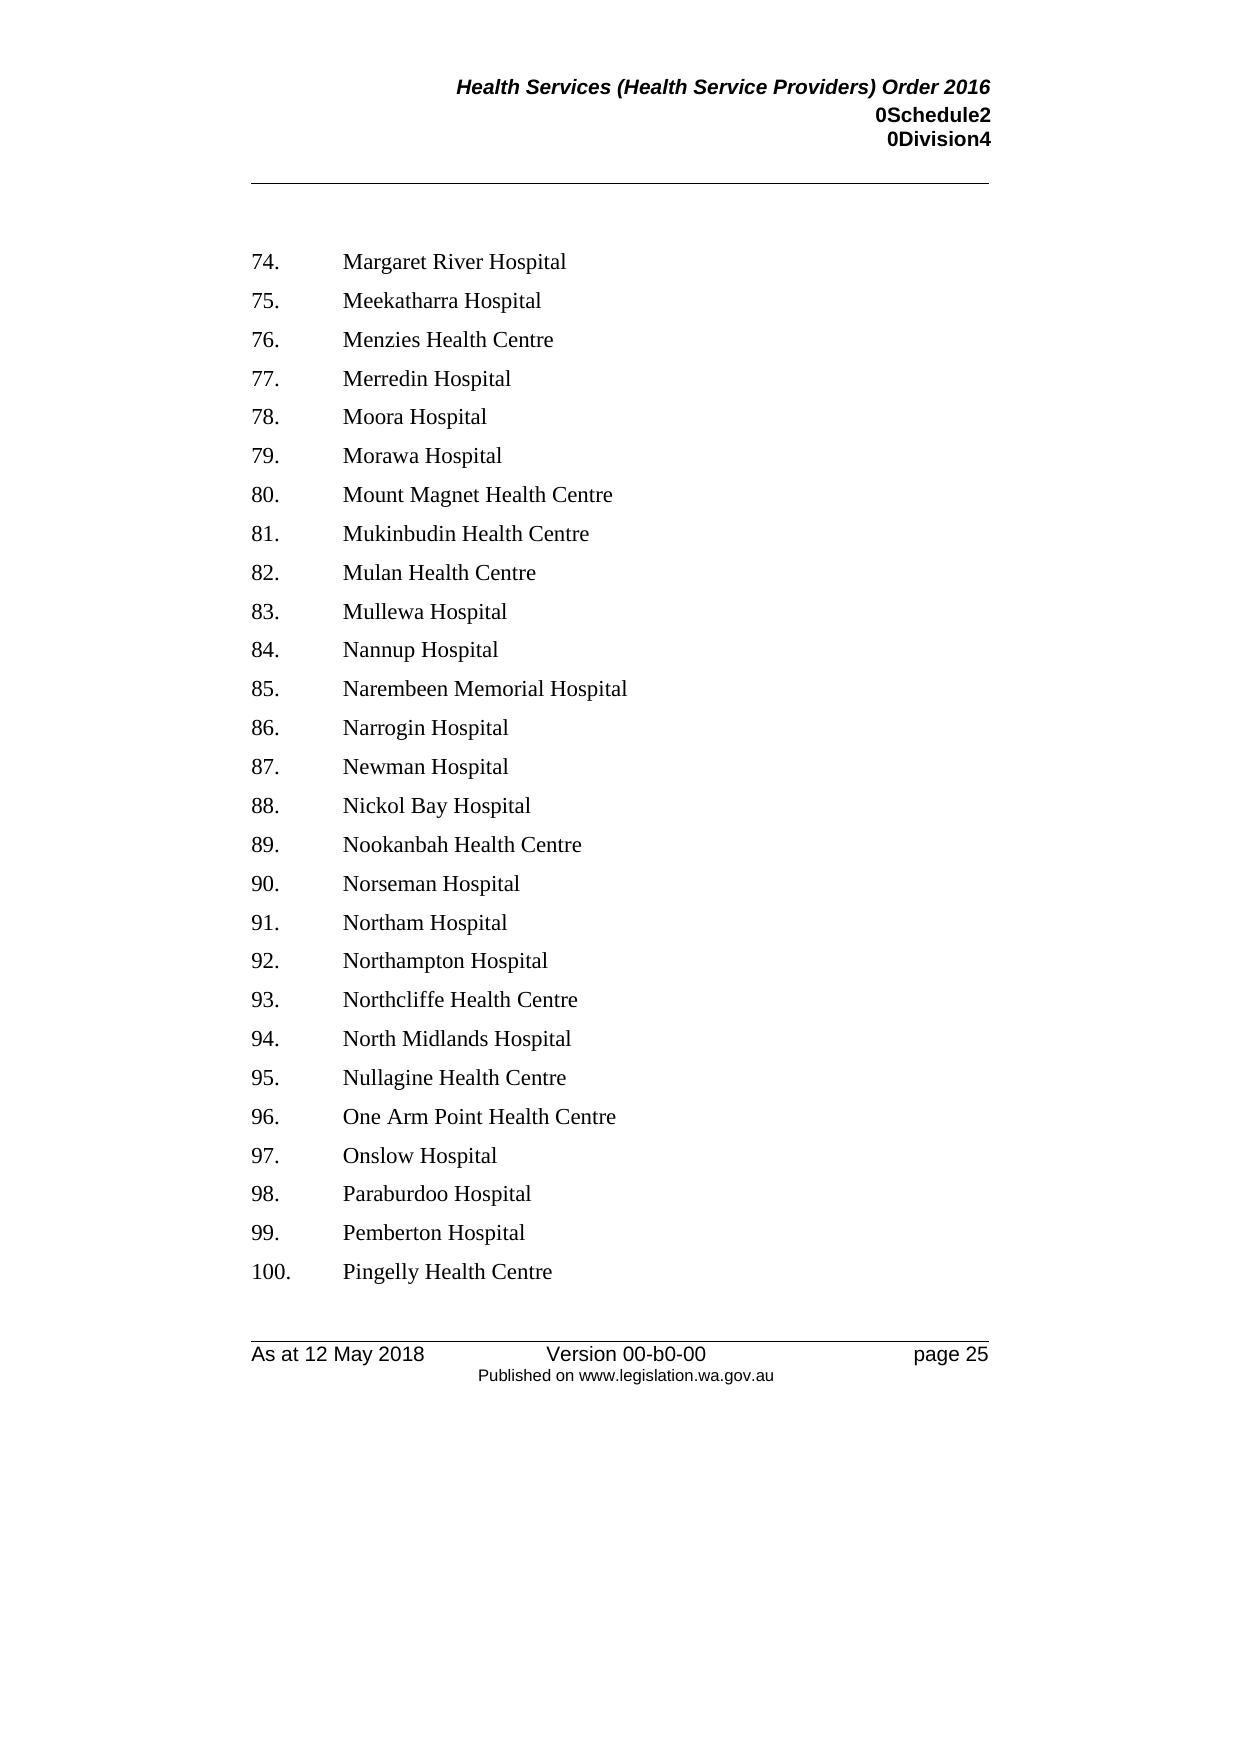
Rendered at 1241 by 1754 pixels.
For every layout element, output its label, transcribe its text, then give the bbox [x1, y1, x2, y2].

text 86. Narrogin Hospital [251, 714, 989, 741]
text 96. One Arm Point Health Centre [251, 1103, 989, 1129]
text 97. Onslow Hospital [251, 1142, 989, 1168]
text 84. Nannup Hospital [251, 637, 989, 663]
text 92. Northampton Hospital [251, 947, 989, 974]
text 88. Nickol Bay Hospital [251, 792, 989, 818]
text 77. Merredin Hospital [251, 364, 989, 391]
text 83. Mullewa Hospital [251, 598, 989, 624]
text 80. Mount Magnet Health Centre [251, 481, 989, 507]
text 74. Margaret River Hospital [251, 248, 989, 274]
text 93. Northcliffe Health Centre [251, 986, 989, 1013]
text 87. Newman Hospital [251, 753, 989, 779]
text 79. Morawa Hospital [251, 442, 989, 469]
text 91. Northam Hospital [251, 908, 989, 935]
text 82. Mulan Health Centre [251, 559, 989, 585]
text 98. Paraburdoo Hospital [251, 1181, 989, 1207]
text 76. Menzies Health Centre [251, 326, 989, 352]
text 90. Norseman Hospital [251, 870, 989, 896]
text 99. Pemberton Hospital [251, 1219, 989, 1246]
text 95. Nullagine Health Centre [251, 1064, 989, 1090]
text 100. Pingelly Health Centre [251, 1258, 989, 1284]
text 89. Nookanbah Health Centre [251, 831, 989, 857]
text 85. Narembeen Memorial Hospital [251, 675, 989, 702]
text 78. Moora Hospital [251, 403, 989, 430]
text 81. Mukinbudin Health Centre [251, 520, 989, 546]
text 94. North Midlands Hospital [251, 1025, 989, 1051]
text 75. Meekatharra Hospital [251, 287, 989, 313]
